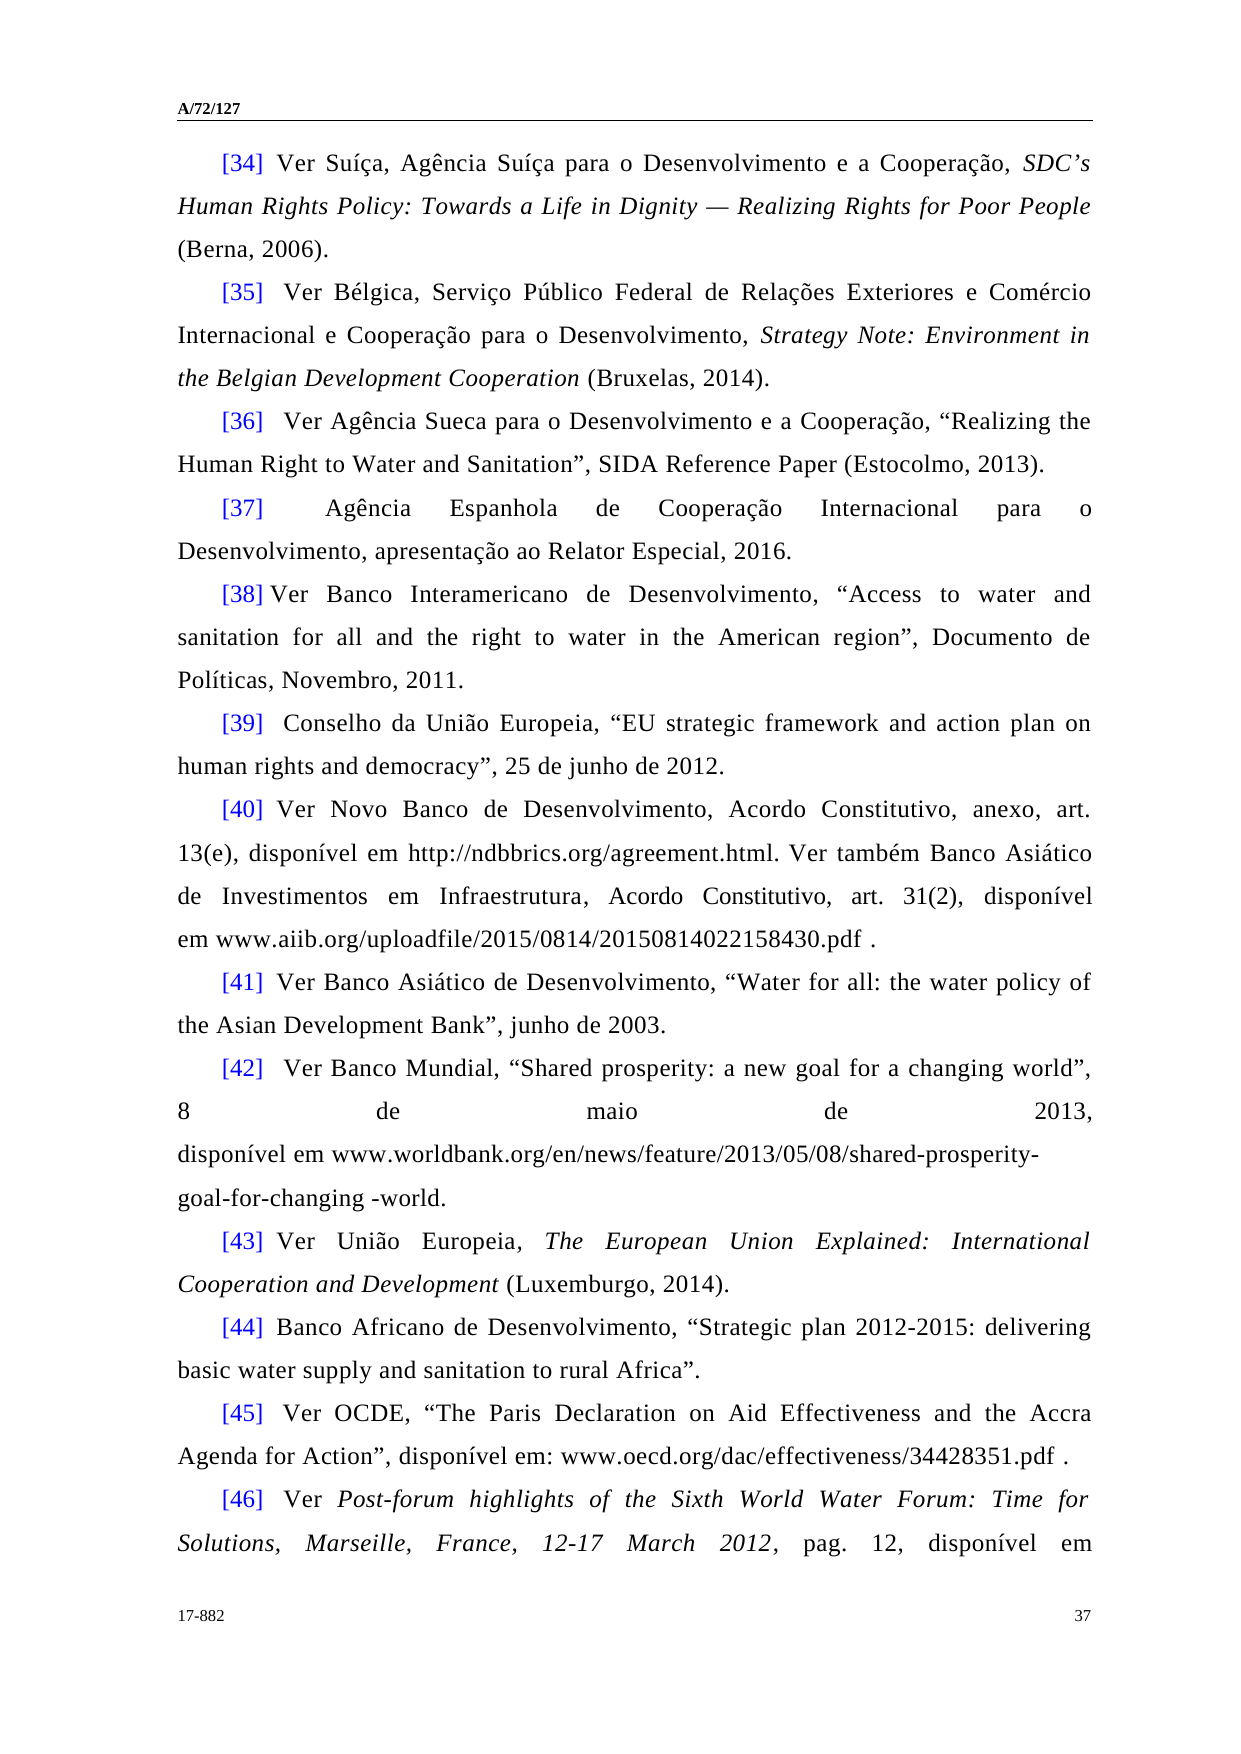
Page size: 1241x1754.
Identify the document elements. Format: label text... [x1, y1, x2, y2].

text [37] Agência Espanhola de Cooperação Internacional para o Desenvolvimento, apresentação ao Relator Especial, 2016. [177, 493, 1093, 564]
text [177, 1484, 1093, 1556]
text [44] Banco Africano de Desenvolvimento, “Strategic plan 2012-2015: delivering basic water supply and sanitation to rural Africa”. [177, 1312, 1093, 1384]
text [40] Ver Novo Banco de Desenvolvimento, Acordo Constitutivo, anexo, art. 13(e), disponível em http://ndbbrics.org/agreement.html. Ver também Banco Asiático de Investimentos em Infraestrutura, Acordo Constitutivo, art. 31(2), disponível em www.aiib.org/uploadfile/2015/0814/20150814022158430.pdf . [177, 794, 1093, 953]
text [41] Ver Banco Asiático de Desenvolvimento, “Water for all: the water policy of the Asian Development Bank”, junho de 2003. [177, 967, 1093, 1039]
text [35] Ver Bélgica, Serviço Público Federal de Relações Exteriores e Comércio Internacional e Cooperação para o Desenvolvimento, Strategy Note: Environment in the Belgian Development Cooperation (Bruxelas, 2014). [177, 277, 1093, 392]
text [43] Ver União Europeia, The European Union Explained: International Cooperation and Development (Luxemburgo, 2014). [177, 1226, 1093, 1298]
text [36] Ver Agência Sueca para o Desenvolvimento e a Cooperação, “Realizing the Human Right to Water and Sanitation”, SIDA Reference Paper (Estocolmo, 2013). [177, 406, 1093, 478]
text [34] Ver Suíça, Agência Suíça para o Desenvolvimento e a Cooperação, SDC’s Human Rights Policy: Towards a Life in Dignity — Realizing Rights for Poor People (Berna, 2006). [177, 148, 1093, 263]
text [45] Ver OCDE, “The Paris Declaration on Aid Effectiveness and the Accra Agenda for Action”, disponível em: www.oecd.org/dac/effectiveness/34428351.pdf . [177, 1398, 1093, 1470]
text [39] Conselho da União Europeia, “EU strategic framework and action plan on human rights and democracy”, 25 de junho de 2012. [177, 708, 1093, 780]
text [42] Ver Banco Mundial, “Shared prosperity: a new goal for a changing world”, 8 de maio de 2013, disponível em www.worldbank.org/en/news/feature/2013/05/08/shared-prosperity-goal-for-changing -world. [177, 1053, 1093, 1211]
text [38] Ver Banco Interamericano de Desenvolvimento, “Access to water and sanitation for all and the right to water in the American region”, Documento de Políticas, Novembro, 2011. [177, 579, 1093, 694]
